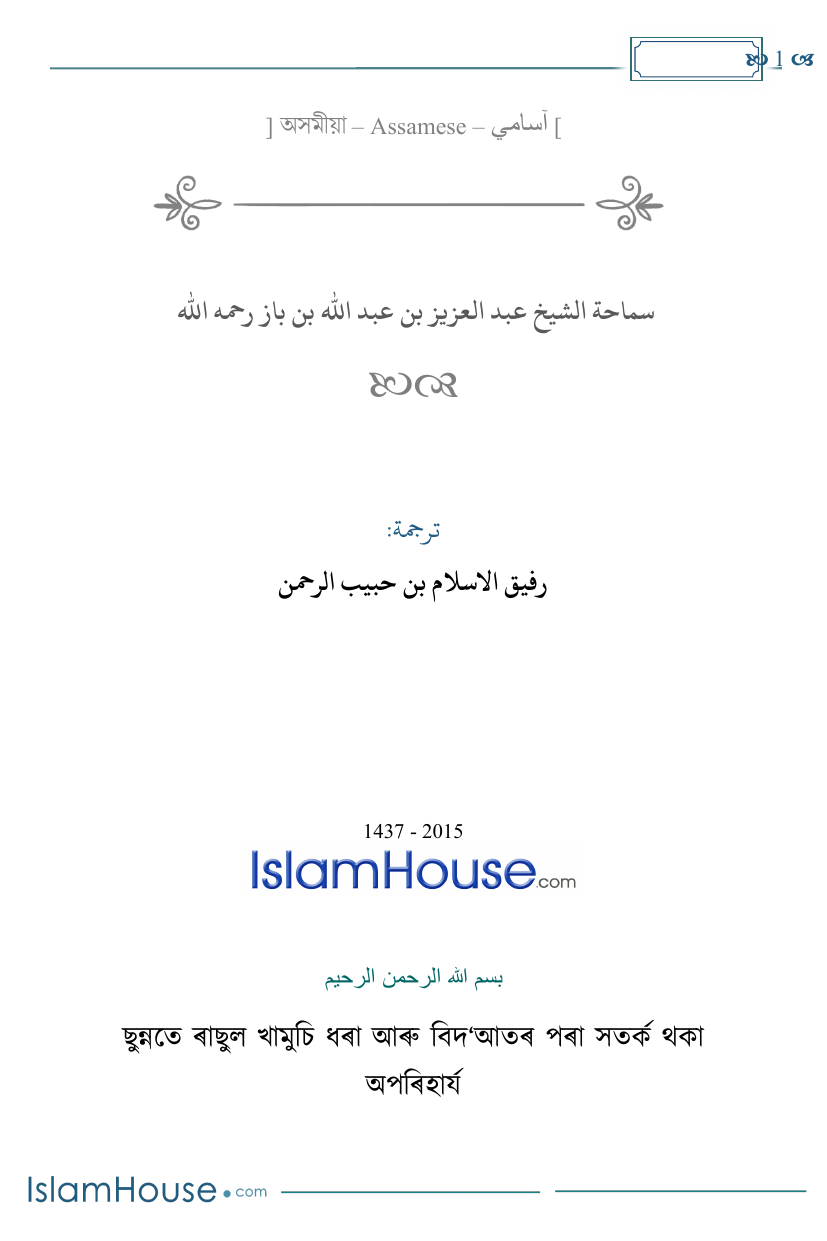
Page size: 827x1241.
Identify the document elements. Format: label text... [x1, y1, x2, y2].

text بسم الله الرحمن الرحيم [89, 962, 738, 991]
picture [548, 1170, 807, 1208]
text سماحة الشيخ عبد العزيز بن عبد الله بن باز رحمه الله [89, 286, 738, 336]
text ] অসমীয়া – Assamese – آسامي [ [89, 107, 738, 141]
text رفيق الاسلام بن حبيب الرحمن [89, 557, 738, 606]
text 2015 - 1437 [89, 819, 738, 843]
picture [20, 1171, 541, 1209]
text ترجمة: [89, 504, 738, 553]
picture [242, 843, 585, 896]
text ছুন্নতে ৰাছুল খামুচি ধৰা আৰু বিদ‘আতৰ পৰা সতৰ্ক থকা অপৰিহাৰ্য [89, 1010, 738, 1107]
